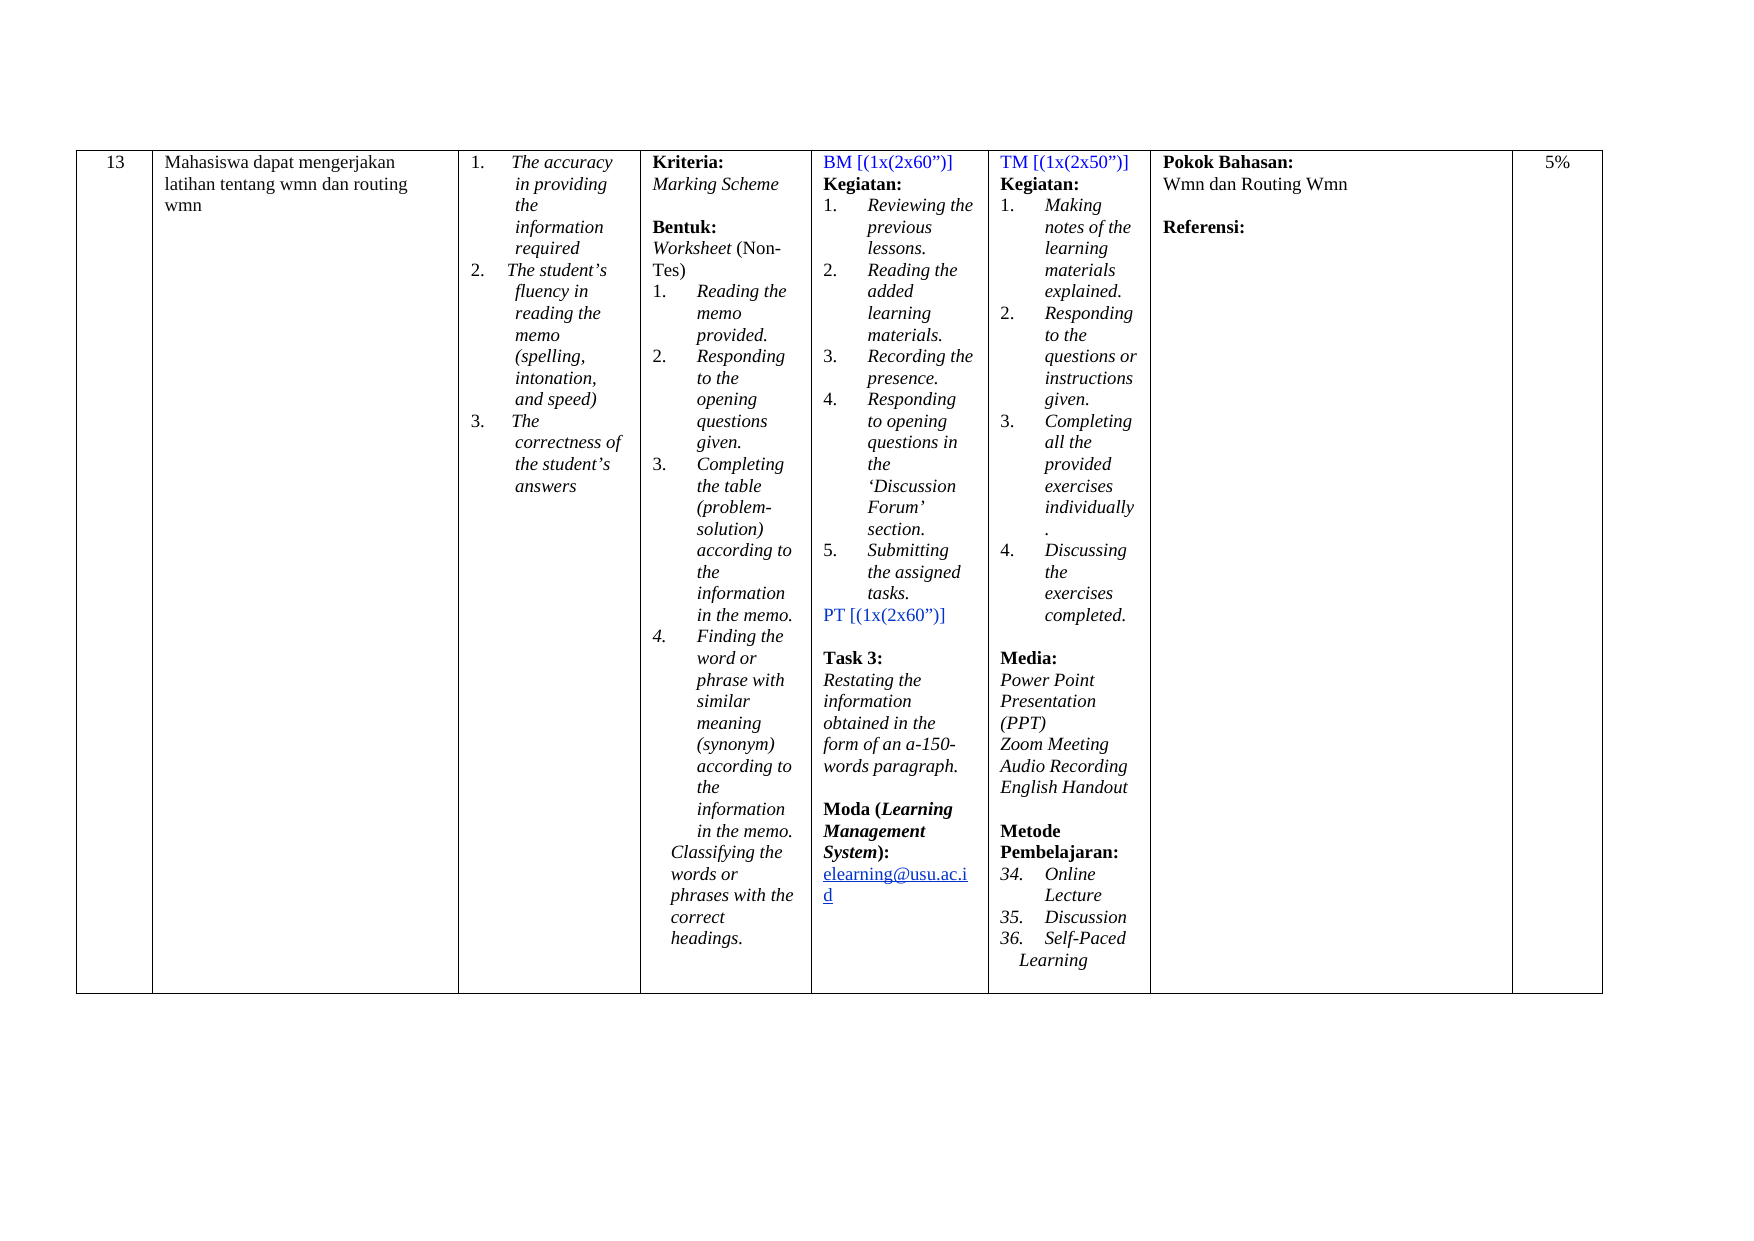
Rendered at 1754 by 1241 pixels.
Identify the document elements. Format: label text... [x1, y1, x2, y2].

table_cell 13 [77, 151, 152, 993]
table_cell 5% [1513, 151, 1602, 993]
table_cell Mahasiswa dapat mengerjakan latihan tentang wmn dan routing wmn [153, 151, 458, 993]
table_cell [989, 151, 1150, 993]
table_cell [812, 151, 988, 993]
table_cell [641, 151, 811, 993]
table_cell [459, 151, 640, 993]
table_cell Pokok Bahasan: Wmn dan Routing Wmn Referensi: [1151, 151, 1512, 993]
